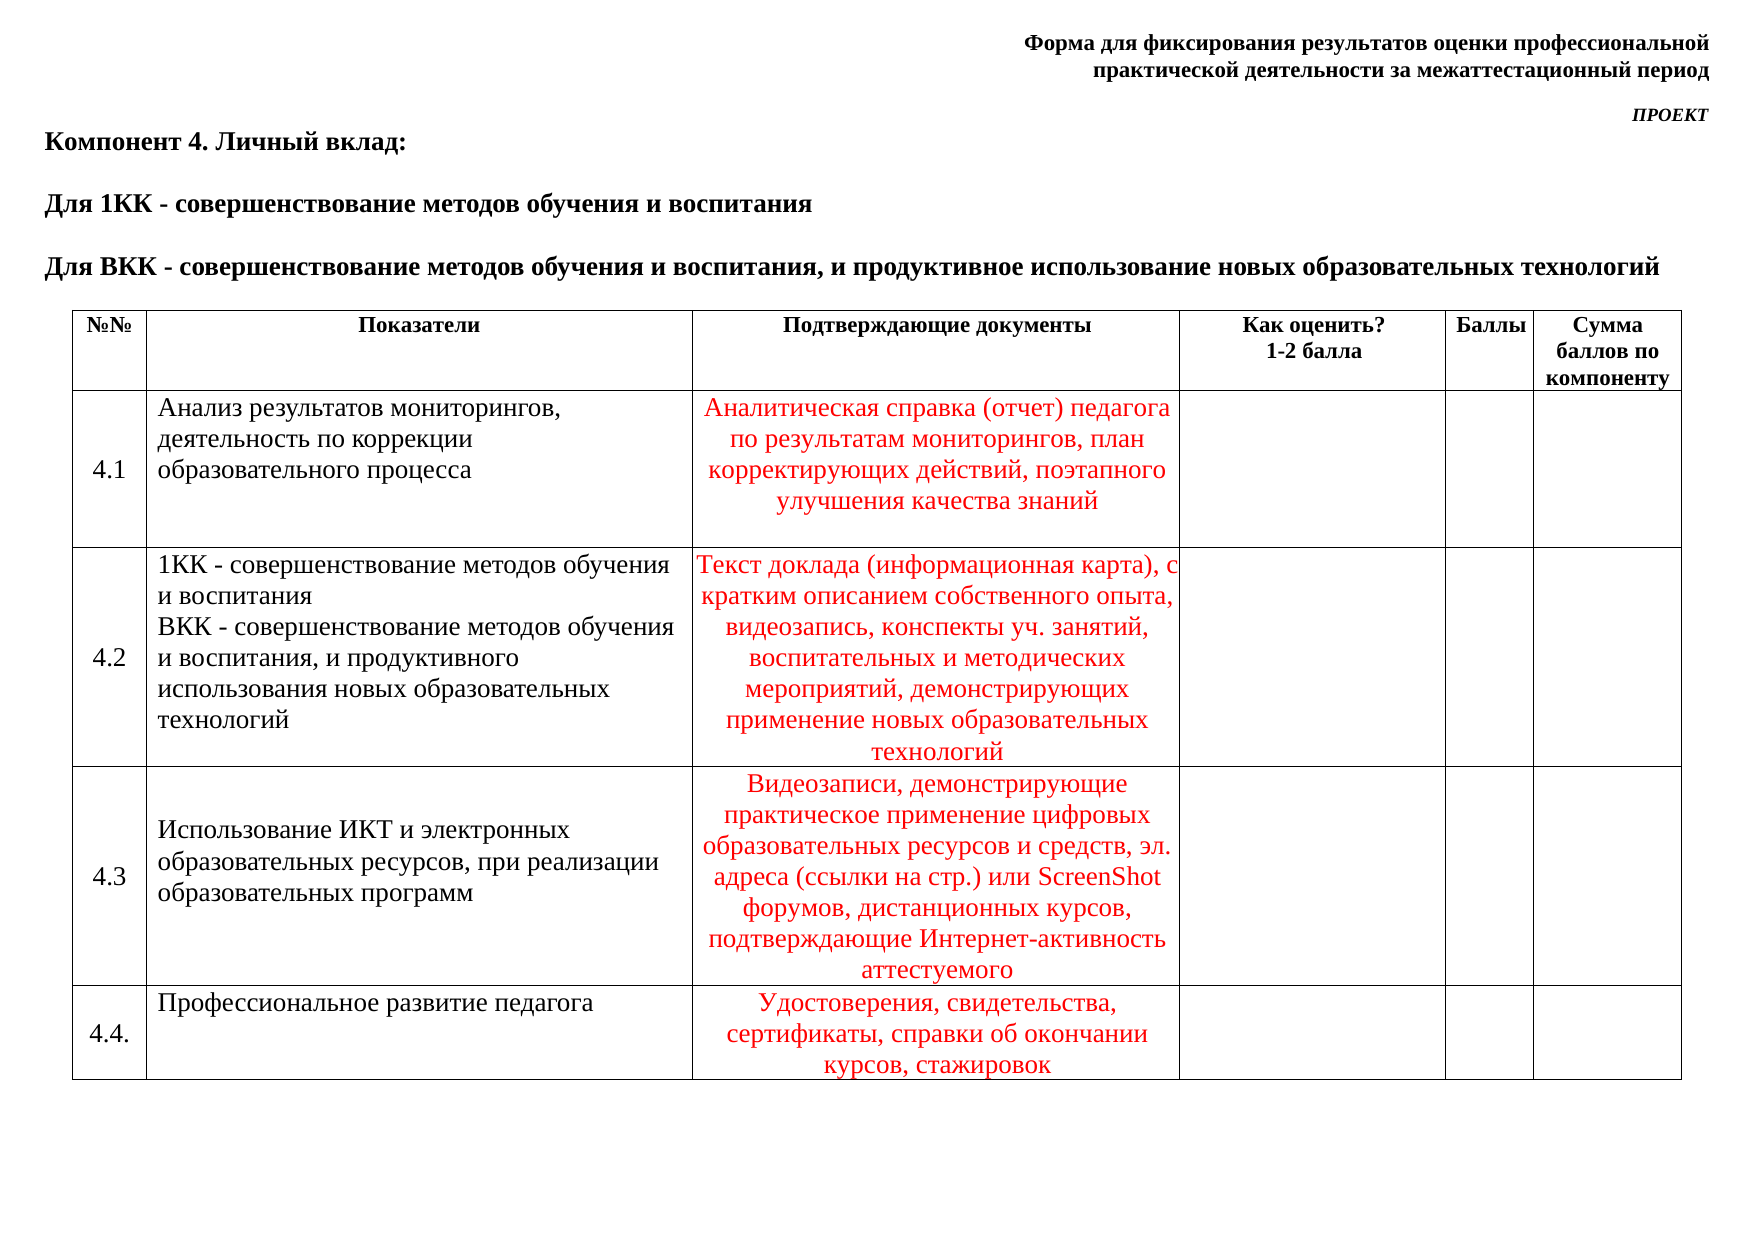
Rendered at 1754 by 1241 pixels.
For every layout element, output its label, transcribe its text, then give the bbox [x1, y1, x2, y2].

table_cell [1180, 986, 1445, 1079]
table_header Показатели [147, 311, 692, 390]
text Для ВКК - совершенствование методов обучения и воспитания, и продуктивное использование новых образовательных технологий [44, 250, 1710, 281]
table_cell [1180, 548, 1445, 766]
table_cell Видеозаписи, демонстрирующие практическое применение цифровых образовательных ресурсов и средств, эл. адреса (ссылки на стр.) или ScreenShot форумов, дистанционных курсов, подтверждающие Интернет-активность аттестуемого [693, 767, 1179, 985]
table_header №№ [73, 311, 146, 390]
table_cell [1446, 548, 1533, 766]
table_header Сумма баллов по компоненту [1534, 311, 1681, 390]
table_cell 4.3 [73, 767, 146, 985]
table_cell 4.1 [73, 391, 146, 547]
table_cell [1446, 391, 1533, 547]
table_cell Анализ результатов мониторингов, деятельность по коррекции образовательного процесса [147, 391, 692, 547]
table_cell [1534, 548, 1681, 766]
table_cell 1КК - совершенствование методов обучения и воспитания ВКК - совершенствование методов обучения и воспитания, и продуктивного использования новых образовательных технологий [147, 548, 692, 766]
text Компонент 4. Личный вклад: [44, 125, 1710, 156]
table_cell Удостоверения, свидетельства, сертификаты, справки об окончании курсов, стажировок [693, 986, 1179, 1079]
table_cell 4.4. [73, 986, 146, 1079]
table_cell [1534, 391, 1681, 547]
table_cell 4.2 [73, 548, 146, 766]
table_header Подтверждающие документы [693, 311, 1179, 390]
table_cell [1446, 986, 1533, 1079]
table_cell [1534, 986, 1681, 1079]
table_header Как оценить? 1-2 балла [1180, 311, 1445, 390]
table_cell [1180, 767, 1445, 985]
table_cell [1446, 767, 1533, 985]
table_cell Профессиональное развитие педагога [147, 986, 692, 1079]
table_cell [1180, 391, 1445, 547]
table_cell Текст доклада (информационная карта), с кратким описанием собственного опыта, видеозапись, конспекты уч. занятий, воспитательных и методических мероприятий, демонстрирующих применение новых образовательных технологий [693, 548, 1179, 766]
table_cell Аналитическая справка (отчет) педагога по результатам мониторингов, план корректирующих действий, поэтапного улучшения качества знаний [693, 391, 1179, 547]
table_cell [1534, 767, 1681, 985]
table_cell Использование ИКТ и электронных образовательных ресурсов, при реализации образовательных программ [147, 767, 692, 985]
text Для 1КК - совершенствование методов обучения и воспитания [44, 188, 1710, 219]
table_header Баллы [1446, 311, 1533, 390]
